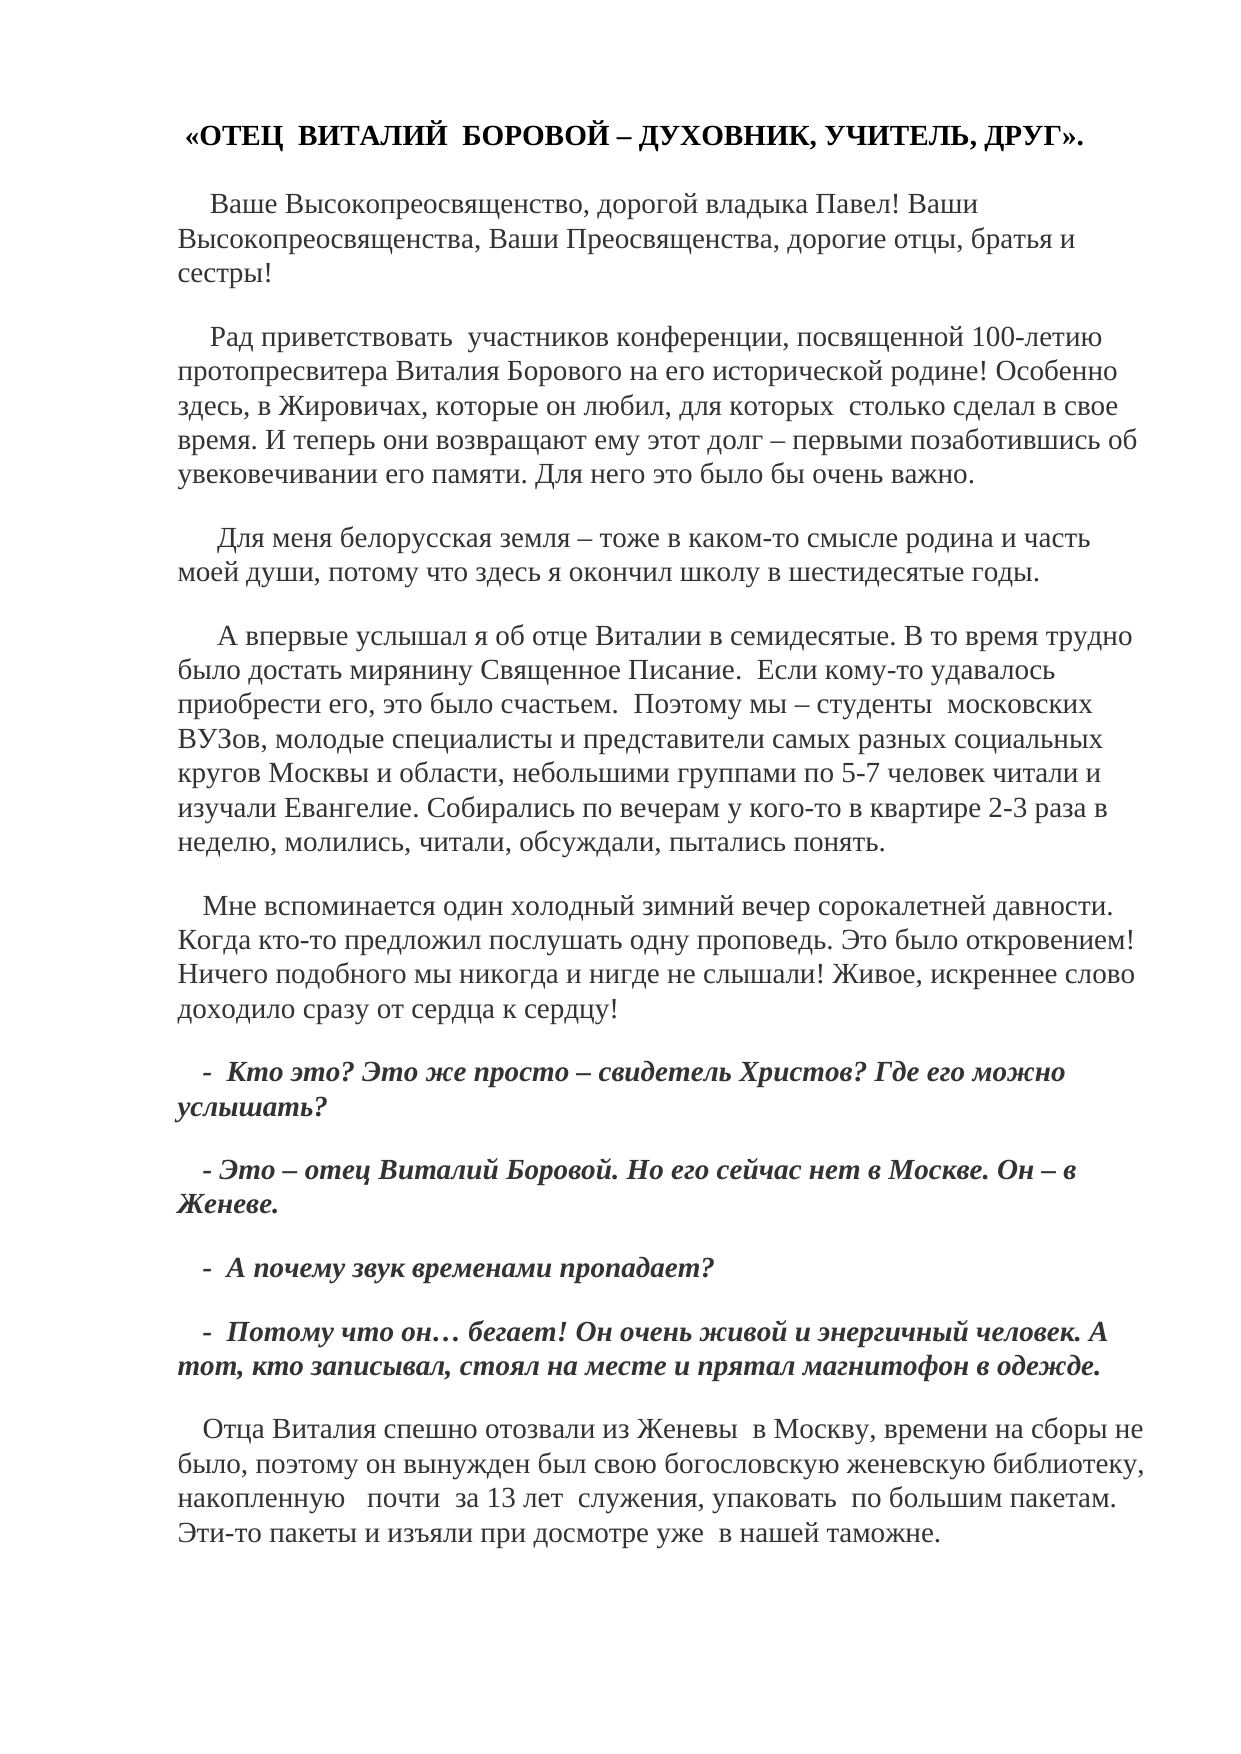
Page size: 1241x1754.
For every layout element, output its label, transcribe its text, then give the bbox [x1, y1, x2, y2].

text Отца Виталия спешно отозвали из Женевы в Москву, времени на сборы не было, поэтому он вынужден был свою богословскую женевскую библиотеку, накопленную почти за 13 лет служения, упаковать по большим пакетам. Эти-то пакеты и изъяли при досмотре уже в нашей таможне. [177, 1411, 1152, 1548]
text - Кто это? Это же просто – свидетель Христов? Где его можно услышать? [177, 1053, 1152, 1122]
text А впервые услышал я об отце Виталии в семидесятые. В то время трудно было достать мирянину Священное Писание. Если кому-то удавалось приобрести его, это было счастьем. Поэтому мы – студенты московских ВУЗов, молодые специалисты и представители самых разных социальных кругов Москвы и области, небольшими группами по 5-7 человек читали и изучали Евангелие. Собирались по вечерам у кого-то в квартире 2-3 раза в неделю, молились, читали, обсуждали, пытались понять. [177, 617, 1152, 858]
text Для меня белорусская земля – тоже в каком-то смысле родина и часть моей души, потому что здесь я окончил школу в шестидесятые годы. [177, 519, 1152, 588]
text - Это – отец Виталий Боровой. Но его сейчас нет в Москве. Он – в Женеве. [177, 1151, 1152, 1220]
text Ваше Высокопреосвященство, дорогой владыка Павел! Ваши Высокопреосвященства, Ваши Преосвященства, дорогие отцы, братья и сестры! [177, 186, 1152, 289]
text Рад приветствовать участников конференции, посвященной 100-летию протопресвитера Виталия Борового на его исторической родине! Особенно здесь, в Жировичах, которые он любил, для которых столько сделал в свое время. И теперь они возвращают ему этот долг – первыми позаботившись об увековечивании его памяти. Для него это было бы очень важно. [177, 318, 1152, 490]
text - Потому что он… бегает! Он очень живой и энергичный человек. А тот, кто записывал, стоял на месте и прятал магнитофон в одежде. [177, 1313, 1152, 1382]
text «ОТЕЦ ВИТАЛИЙ БОРОВОЙ – ДУХОВНИК, УЧИТЕЛЬ, ДРУГ». [177, 118, 1152, 152]
text - А почему звук временами пропадает? [177, 1249, 1152, 1284]
text Мне вспоминается один холодный зимний вечер сорокалетней давности. Когда кто-то предложил послушать одну проповедь. Это было откровением! Ничего подобного мы никогда и нигде не слышали! Живое, искреннее слово доходило сразу от сердца к сердцу! [177, 887, 1152, 1024]
